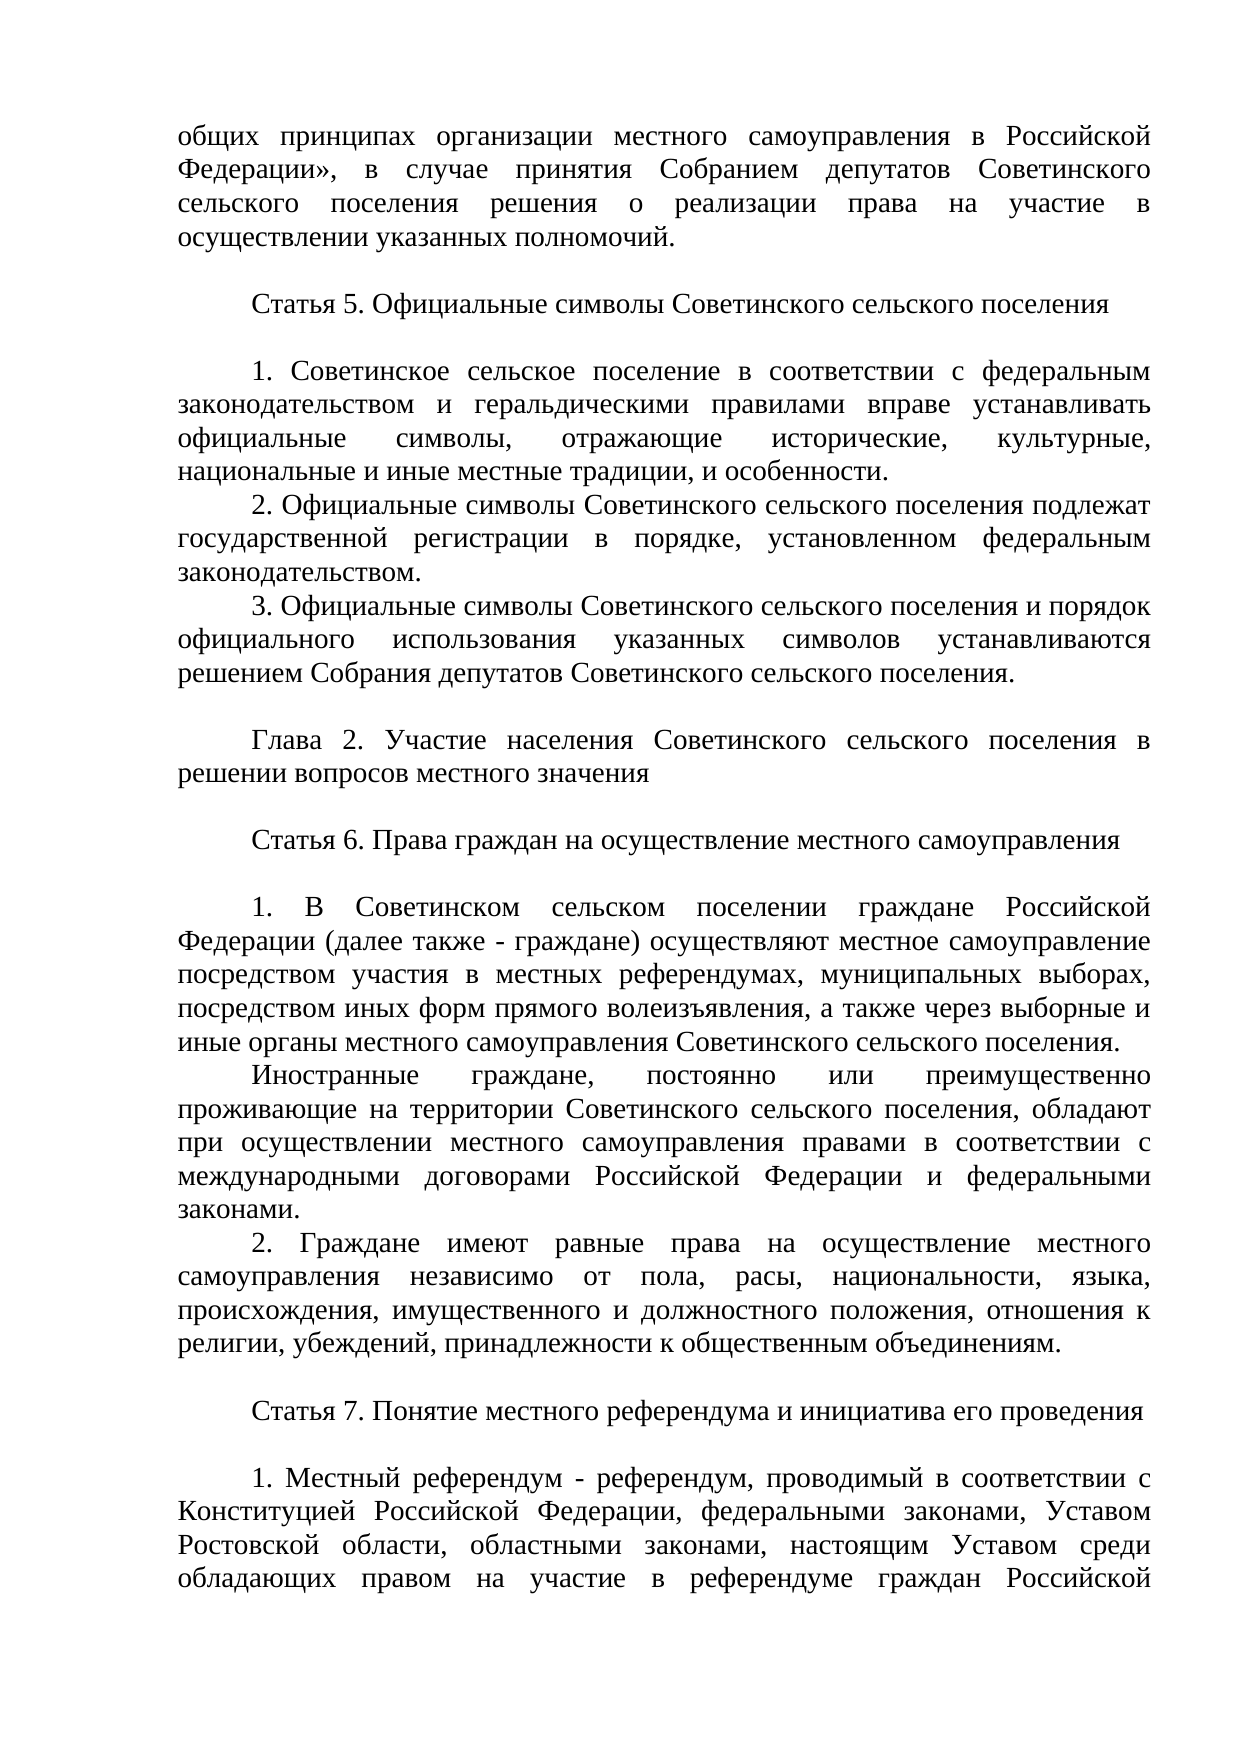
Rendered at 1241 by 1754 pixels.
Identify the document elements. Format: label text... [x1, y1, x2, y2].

text 1. Советинское сельское поселение в соответствии с федеральным законодательством и геральдическими правилами вправе устанавливать официальные символы, отражающие исторические, культурные, национальные и иные местные традиции, и особенности. [177, 353, 1152, 487]
text Иностранные граждане, постоянно или преимущественно проживающие на территории Советинского сельского поселения, обладают при осуществлении местного самоуправления правами в соответствии с международными договорами Российской Федерации и федеральными законами. [177, 1057, 1152, 1225]
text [177, 118, 1152, 252]
text Статья 7. Понятие местного референдума и инициатива его проведения [177, 1393, 1152, 1426]
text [177, 1460, 1152, 1594]
text 2. Официальные символы Советинского сельского поселения подлежат государственной регистрации в порядке, установленном федеральным законодательством. [177, 487, 1152, 588]
text Статья 6. Права граждан на осуществление местного самоуправления [177, 822, 1152, 856]
text Глава 2. Участие населения Советинского сельского поселения в решении вопросов местного значения [177, 722, 1152, 789]
text 1. В Советинском сельском поселении граждане Российской Федерации (далее также - граждане) осуществляют местное самоуправление посредством участия в местных референдумах, муниципальных выборах, посредством иных форм прямого волеизъявления, а также через выборные и иные органы местного самоуправления Советинского сельского поселения. [177, 889, 1152, 1057]
text 3. Официальные символы Советинского сельского поселения и порядок официального использования указанных символов устанавливаются решением Собрания депутатов Советинского сельского поселения. [177, 588, 1152, 688]
text 2. Граждане имеют равные права на осуществление местного самоуправления независимо от пола, расы, национальности, языка, происхождения, имущественного и должностного положения, отношения к религии, убеждений, принадлежности к общественным объединениям. [177, 1225, 1152, 1359]
text Статья 5. Официальные символы Советинского сельского поселения [177, 286, 1152, 319]
